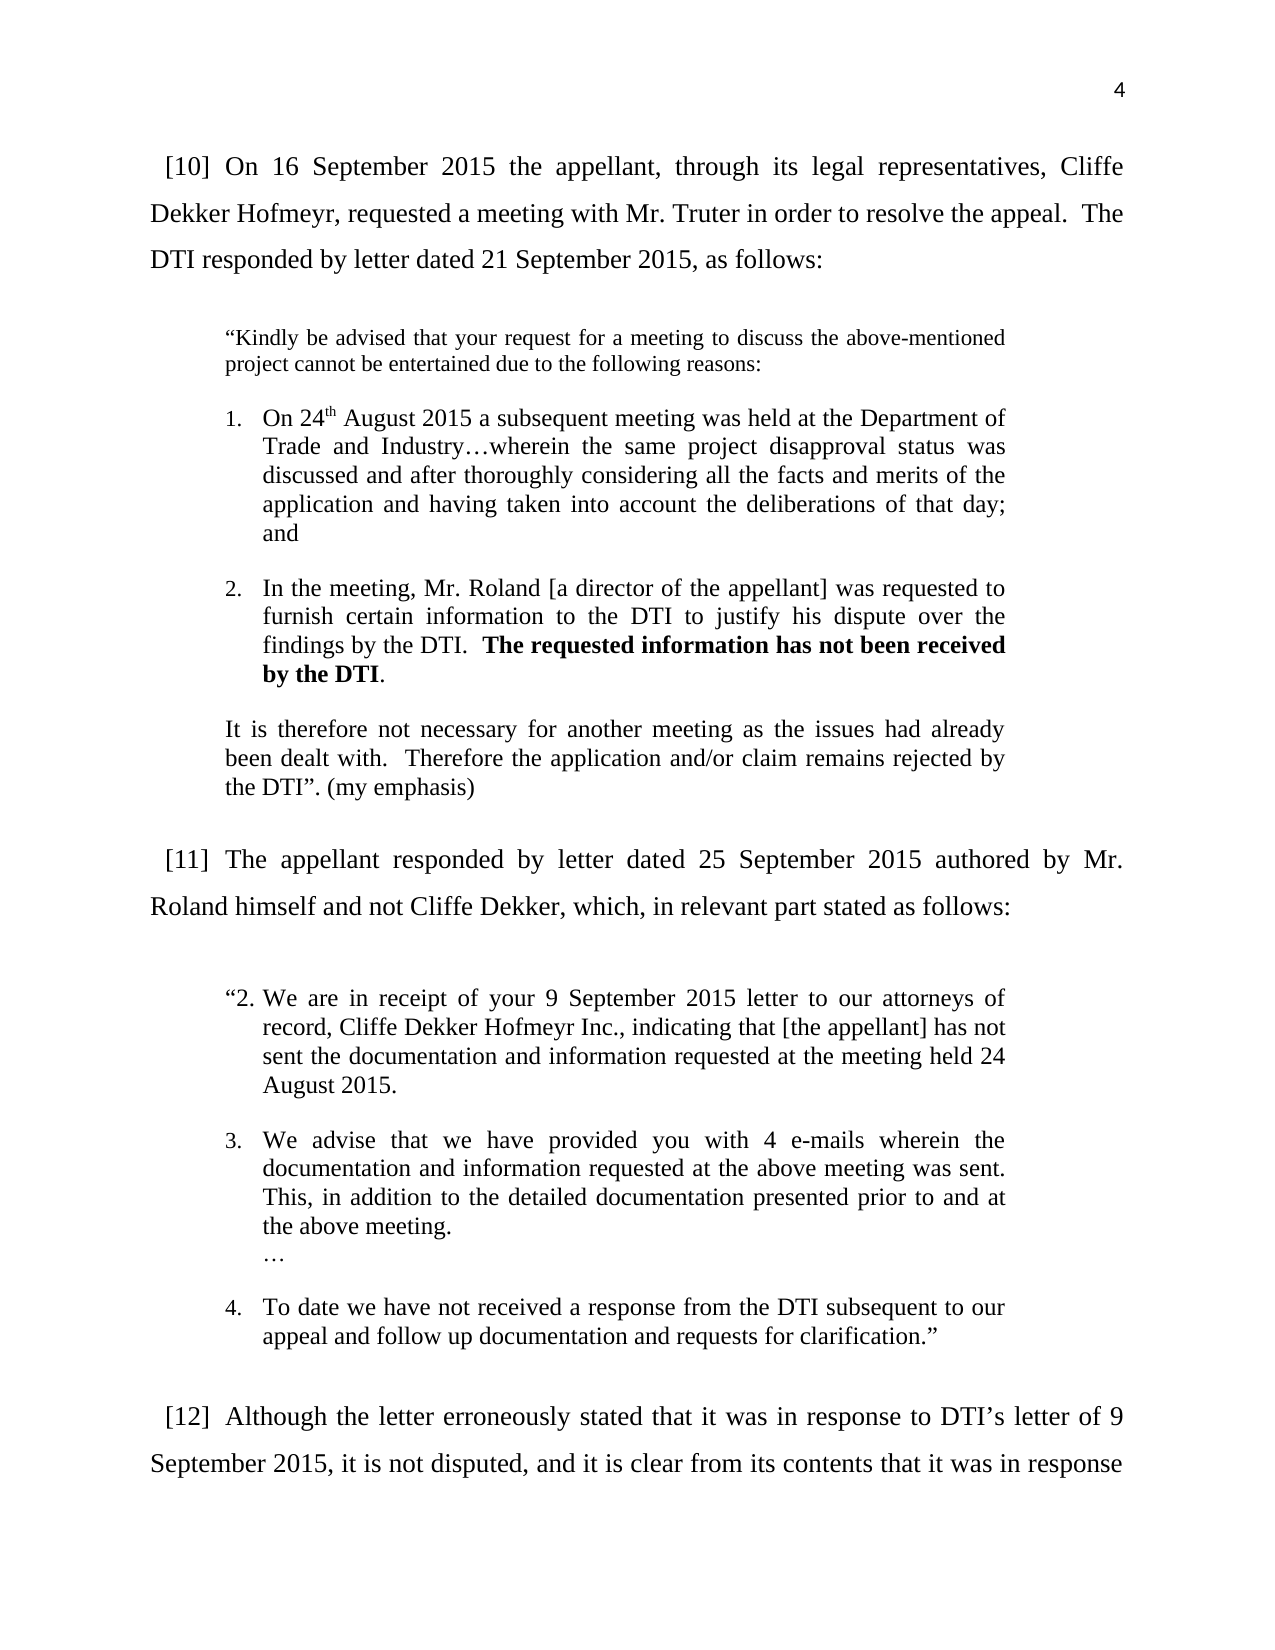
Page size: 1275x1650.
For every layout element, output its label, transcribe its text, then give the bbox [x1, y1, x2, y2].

text 2. In the meeting, Mr. Roland [a director of the appellant] was requested to furnish certain information to the DTI to justify his dispute over the findings by the DTI. The requested information has not been received by the DTI. [225, 573, 1006, 688]
list … [262, 1240, 1006, 1266]
text “2. We are in receipt of your 9 September 2015 letter to our attorneys of record, Cliffe Dekker Hofmeyr Inc., indicating that [the appellant] has not sent the documentation and information requested at the meeting held 24 August 2015. [225, 983, 1006, 1098]
text 3. We advise that we have provided you with 4 e-mails wherein the documentation and information requested at the above meeting was sent. This, in addition to the detailed documentation presented prior to and at the above meeting. [225, 1125, 1006, 1240]
text 4. To date we have not received a response from the DTI subsequent to our appeal and follow up documentation and requests for clarification.” [225, 1292, 1006, 1350]
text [150, 1400, 1125, 1478]
list “Kindly be advised that your request for a meeting to discuss the above-mentioned project cannot be entertained due to the following reasons: [225, 323, 1006, 376]
text 1. On 24th August 2015 a subsequent meeting was held at the Department of Trade and Industry…wherein the same project disapproval status was discussed and after thoroughly considering all the facts and merits of the application and having taken into account the deliberations of that day; and [225, 403, 1006, 546]
text [10] On 16 September 2015 the appellant, through its legal representatives, Cliffe Dekker Hofmeyr, requested a meeting with Mr. Truter in order to resolve the appeal. The DTI responded by letter dated 21 September 2015, as follows: [150, 150, 1125, 274]
text [11] The appellant responded by letter dated 25 September 2015 authored by Mr. Roland himself and not Cliffe Dekker, which, in relevant part stated as follows: [150, 843, 1125, 921]
text It is therefore not necessary for another meeting as the issues had already been dealt with. Therefore the application and/or claim remains rejected by the DTI”. (my emphasis) [225, 714, 1006, 800]
